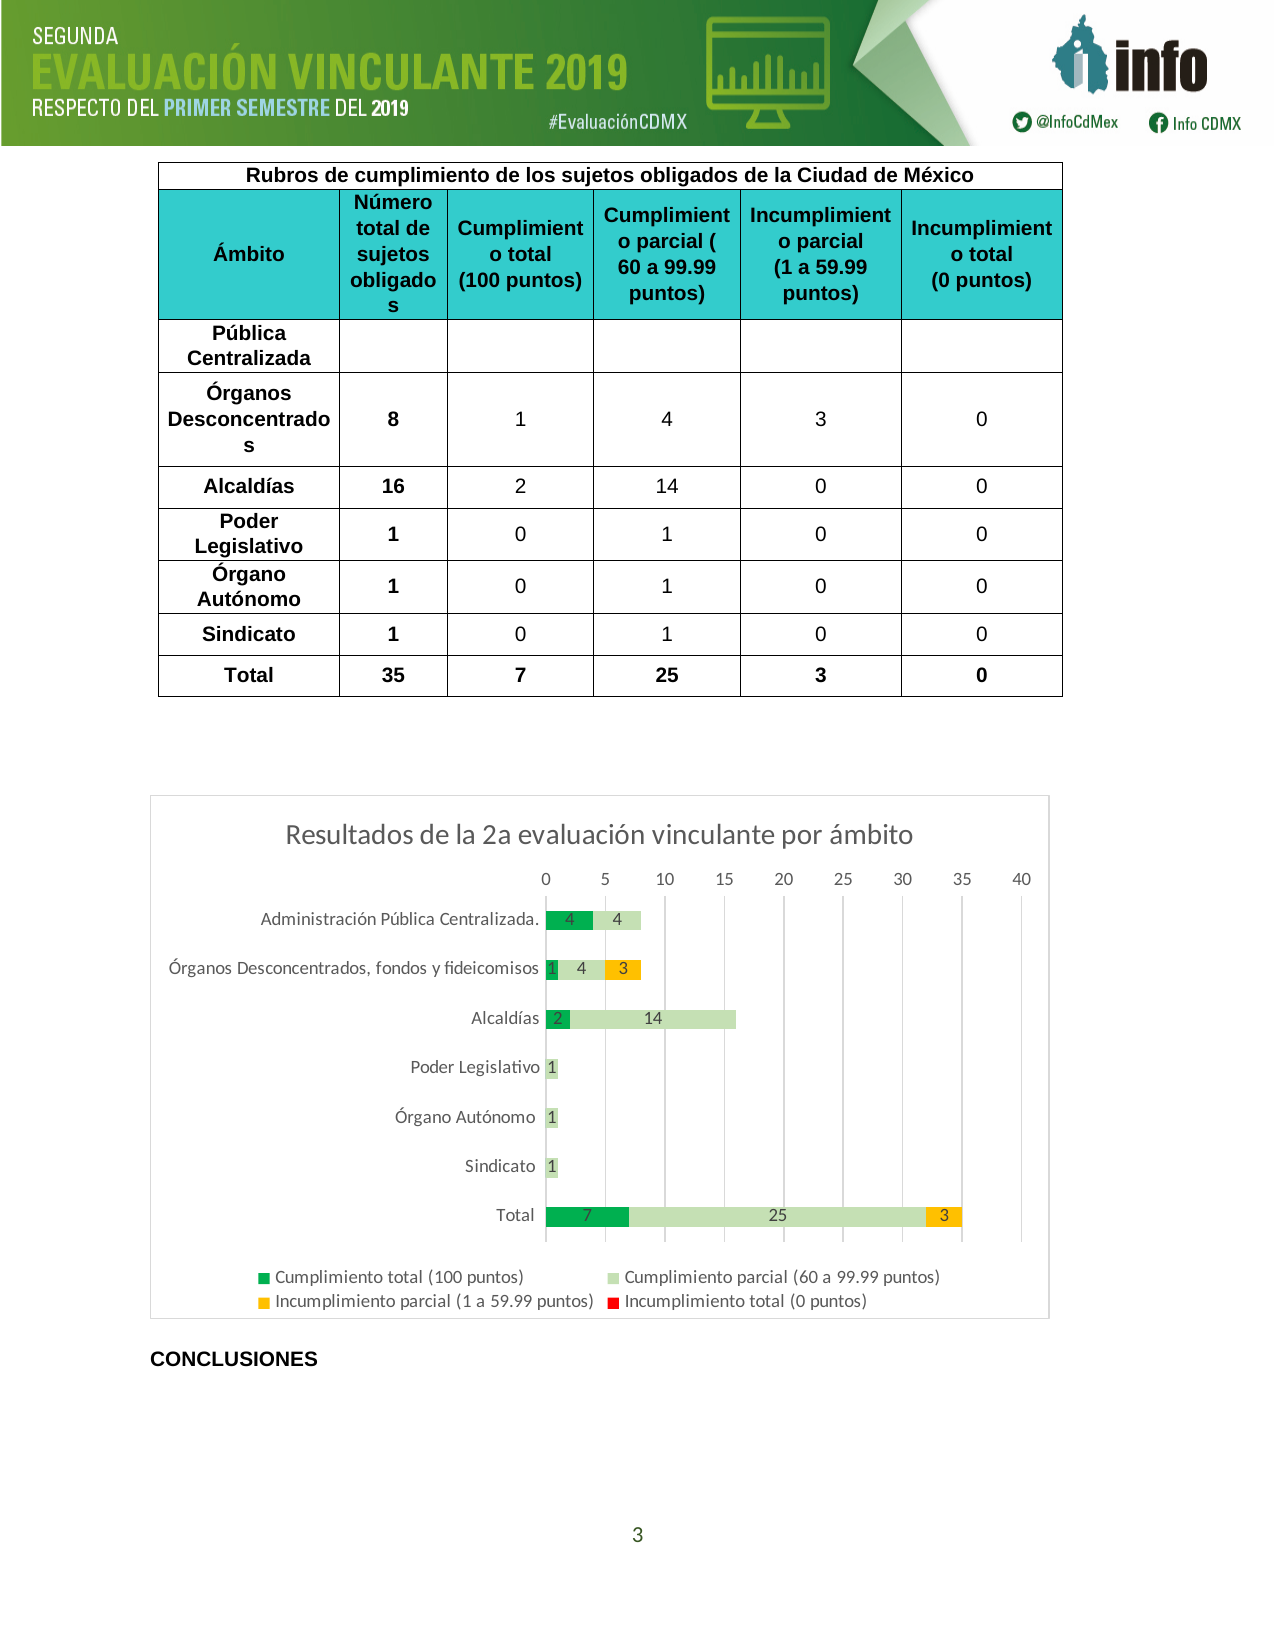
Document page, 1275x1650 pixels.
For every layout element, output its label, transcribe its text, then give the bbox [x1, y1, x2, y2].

subtitle CONCLUSIONES [150, 803, 1125, 1371]
table_cell Cumplimiento parcial ( 60 a 99.99 puntos) [594, 190, 740, 319]
table_cell 4 [594, 373, 740, 466]
table_cell Administración Pública Centralizada [159, 320, 339, 372]
table_cell Número total de sujetos obligados [340, 190, 447, 319]
table_header Rubros de cumplimiento de los sujetos obligados de la Ciudad de México [159, 163, 1062, 189]
table_cell 0 [448, 509, 593, 560]
table_cell Incumplimiento parcial (1 a 59.99 puntos) [741, 190, 901, 319]
table_cell 8 [340, 373, 447, 466]
table_cell 0 [448, 614, 593, 654]
table_cell 8 [340, 320, 447, 372]
picture [1, 0, 1275, 146]
table_cell Órgano Autónomo [159, 561, 339, 613]
table_cell 0 [741, 561, 901, 613]
table_cell 1 [594, 561, 740, 613]
table_cell 0 [741, 509, 901, 560]
table_cell 35 [340, 656, 447, 696]
table_cell Alcaldías [159, 467, 339, 507]
table_cell 1 [340, 614, 447, 654]
table_cell Sindicato [159, 614, 339, 654]
table_cell 2 [448, 467, 593, 507]
table_cell 0 [902, 320, 1062, 372]
table_cell 3 [741, 656, 901, 696]
table_cell Poder Legislativo [159, 509, 339, 560]
table_cell Ámbito [159, 190, 339, 319]
table_cell Cumplimiento total (100 puntos) [448, 190, 593, 319]
table_cell 16 [340, 467, 447, 507]
table_cell 0 [741, 467, 901, 507]
table_cell 0 [741, 614, 901, 654]
table_cell 14 [594, 467, 740, 507]
table_cell 4 [448, 320, 593, 372]
table_cell 0 [902, 561, 1062, 613]
table_cell 3 [741, 373, 901, 466]
table_cell 0 [902, 509, 1062, 560]
table_cell 0 [902, 373, 1062, 466]
table_cell 0 [902, 614, 1062, 654]
table_cell 25 [594, 656, 740, 696]
table_cell Total [159, 656, 339, 696]
table_cell 1 [594, 509, 740, 560]
table_cell 0 [902, 656, 1062, 696]
table_cell 4 [594, 320, 740, 372]
table_cell 1 [594, 614, 740, 654]
table_cell 1 [448, 373, 593, 466]
table_cell 0 [902, 467, 1062, 507]
table_cell Órganos Desconcentrados [159, 373, 339, 466]
table_cell 1 [340, 561, 447, 613]
table_cell 0 [448, 561, 593, 613]
table_cell 7 [448, 656, 593, 696]
table_cell 0 [741, 320, 901, 372]
table_cell Incumplimiento total (0 puntos) [902, 190, 1062, 319]
table_cell 1 [340, 509, 447, 560]
